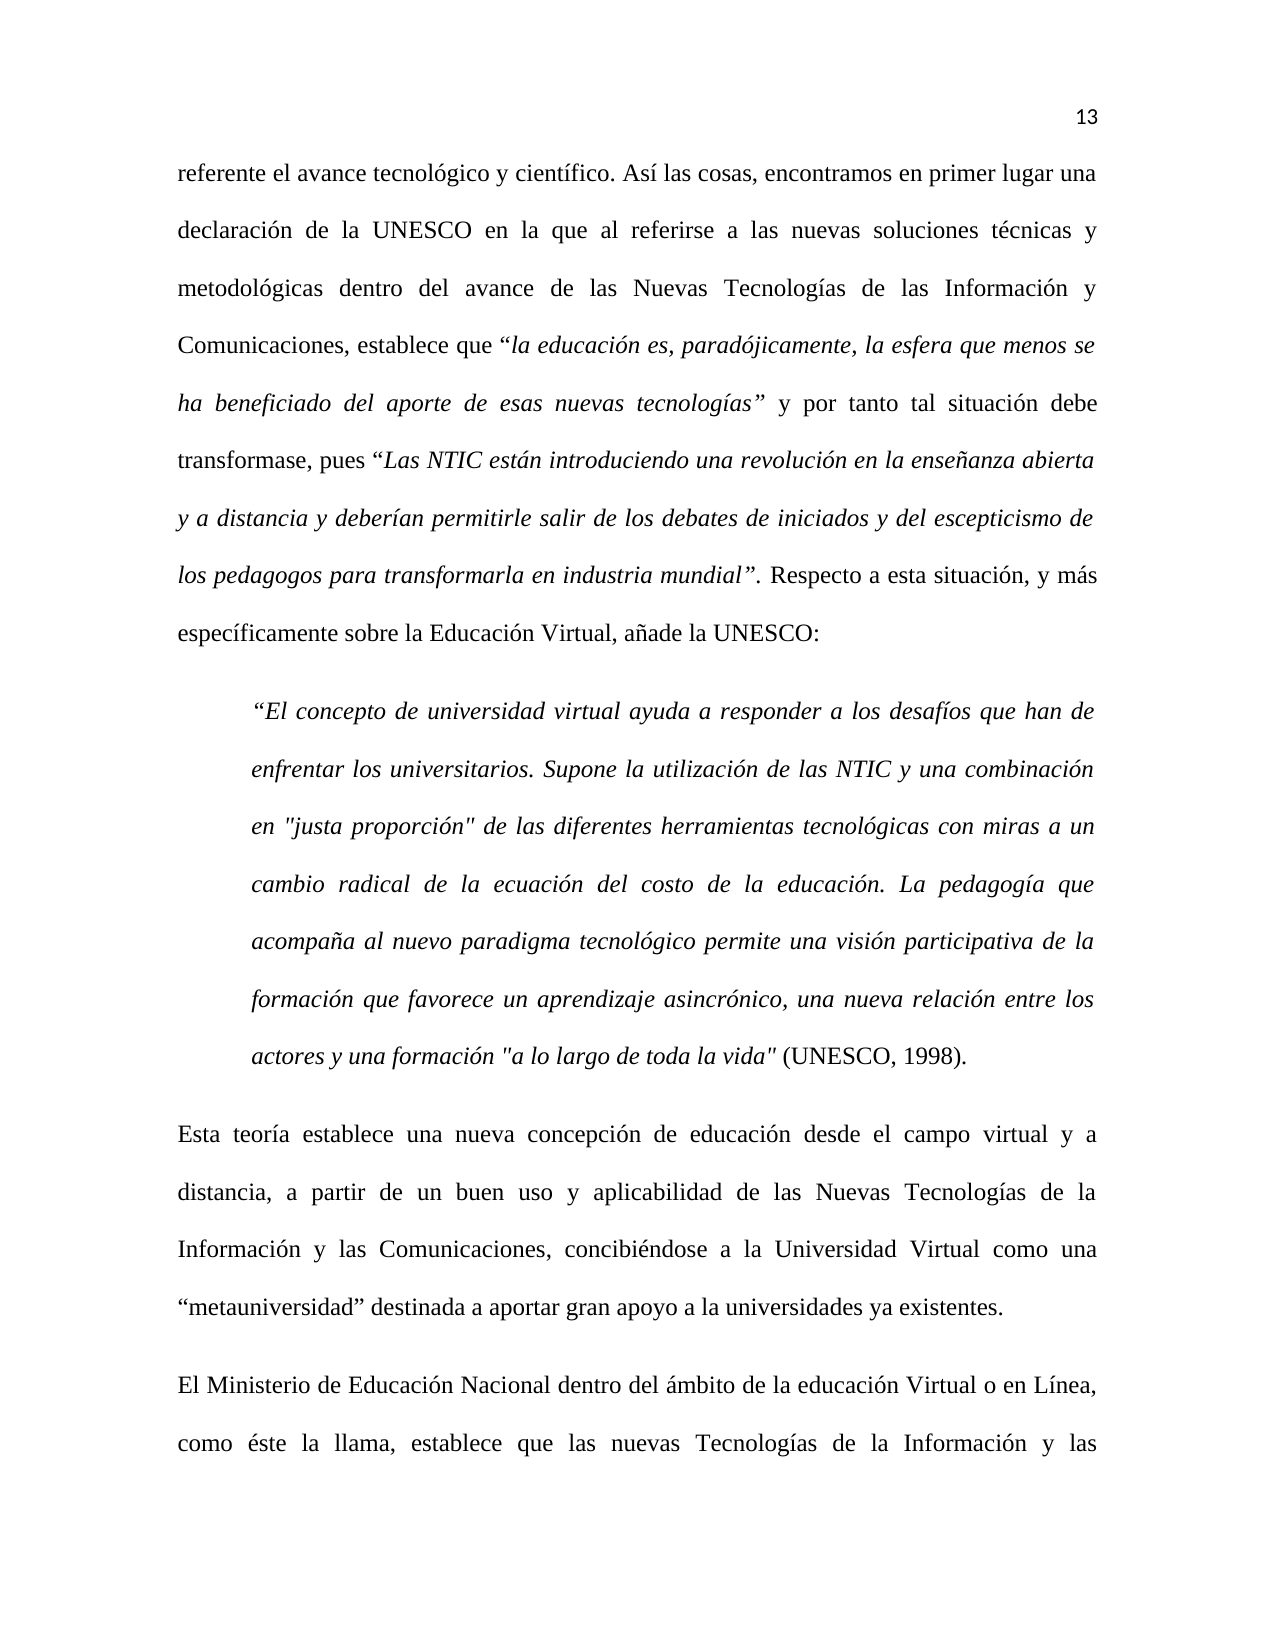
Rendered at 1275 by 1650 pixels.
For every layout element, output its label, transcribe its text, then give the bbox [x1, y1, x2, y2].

text “El concepto de universidad virtual ayuda a responder a los desafíos que han de enfrentar los universitarios. Supone la utilización de las NTIC y una combinación en "justa proporción" de las diferentes herramientas tecnológicas con miras a un cambio radical de la ecuación del costo de la educación. La pedagogía que acompaña al nuevo paradigma tecnológico permite una visión participativa de la formación que favorece un aprendizaje asincrónico, una nueva relación entre los actores y una formación "a lo largo de toda la vida". [251, 696, 1098, 1070]
text Esta teoría establece una nueva concepción de educación desde el campo virtual y a distancia, a partir de un buen uso y aplicabilidad de las Nuevas Tecnologías de la Información y las Comunicaciones, concibiéndose a la Universidad Virtual como una “metauniversidad” destinada a aportar gran apoyo a la universidades ya existentes. [177, 1119, 1098, 1321]
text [177, 1370, 1098, 1457]
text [177, 158, 1098, 647]
